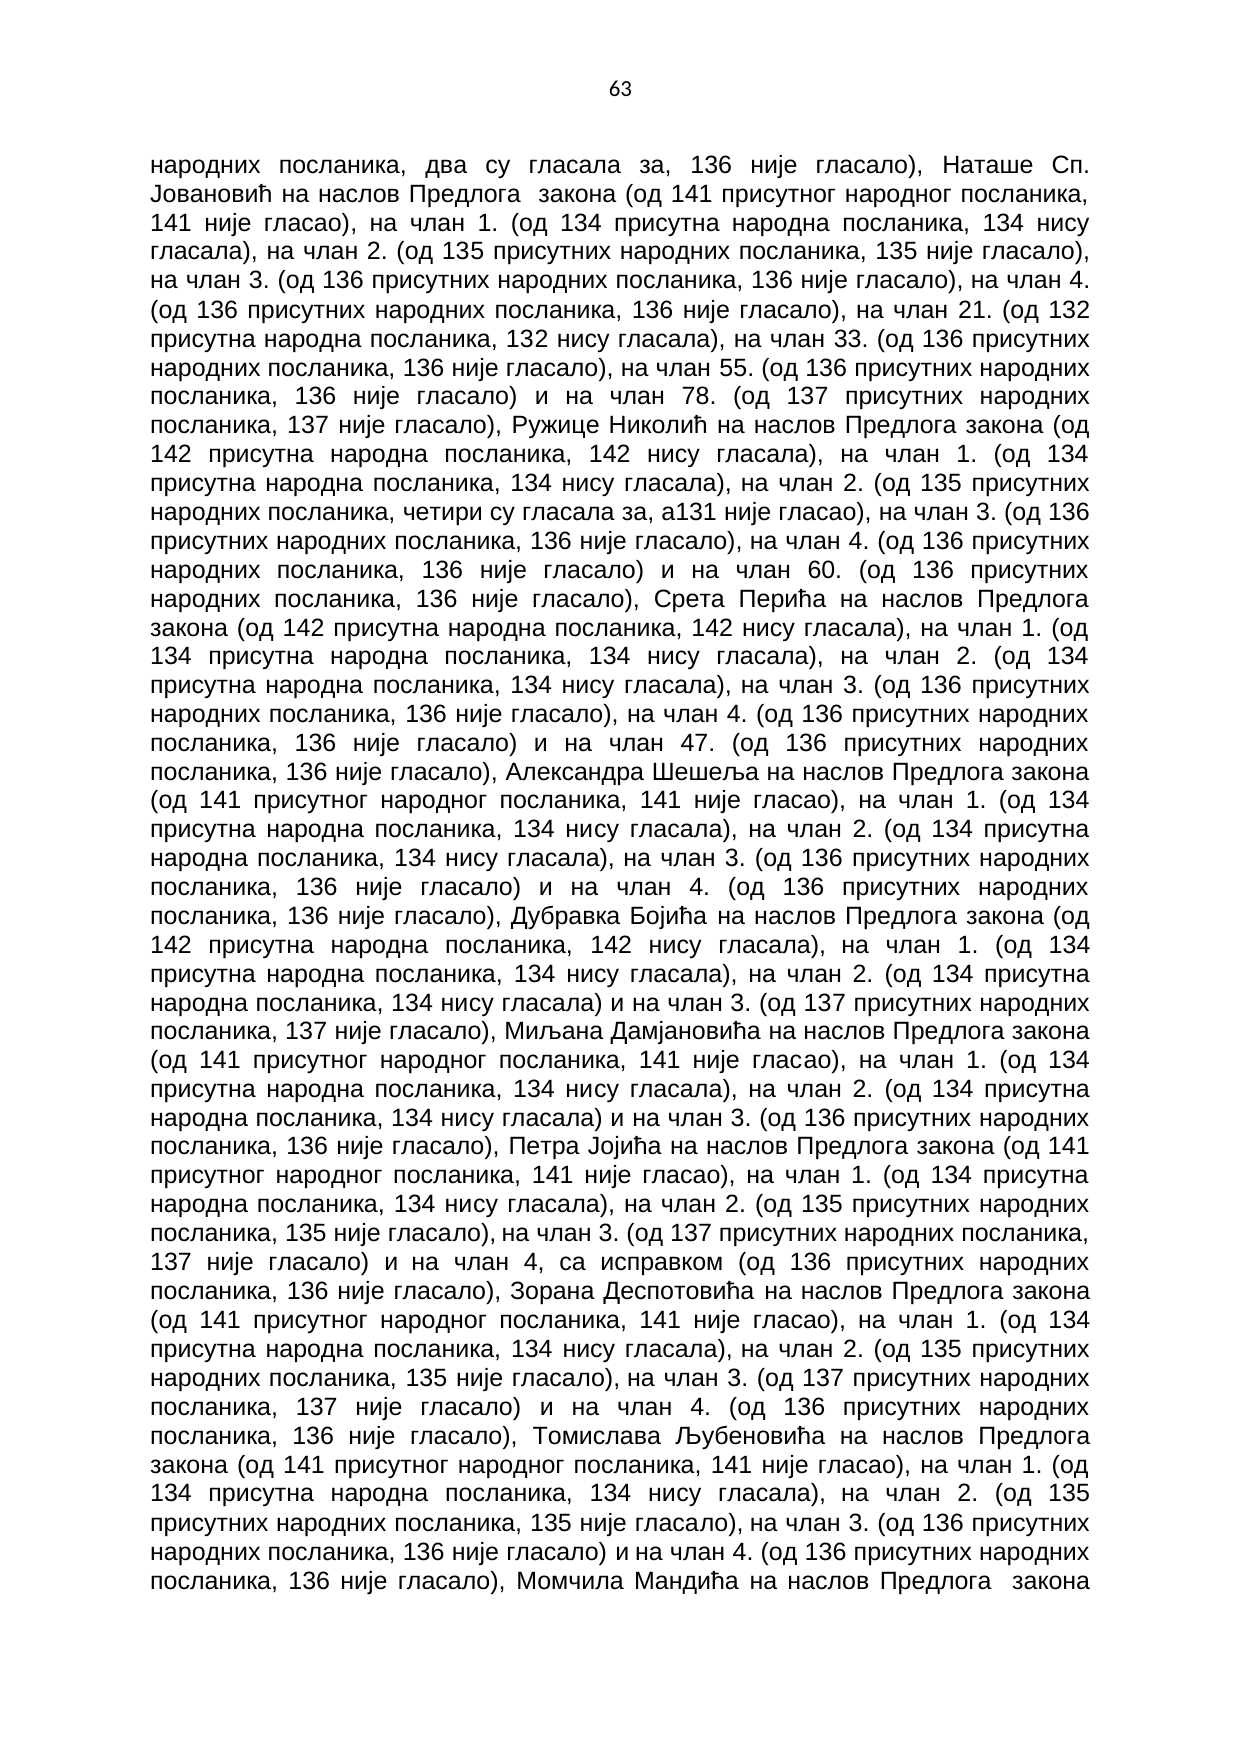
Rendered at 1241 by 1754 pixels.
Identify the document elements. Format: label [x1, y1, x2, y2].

text [150, 150, 1090, 1594]
